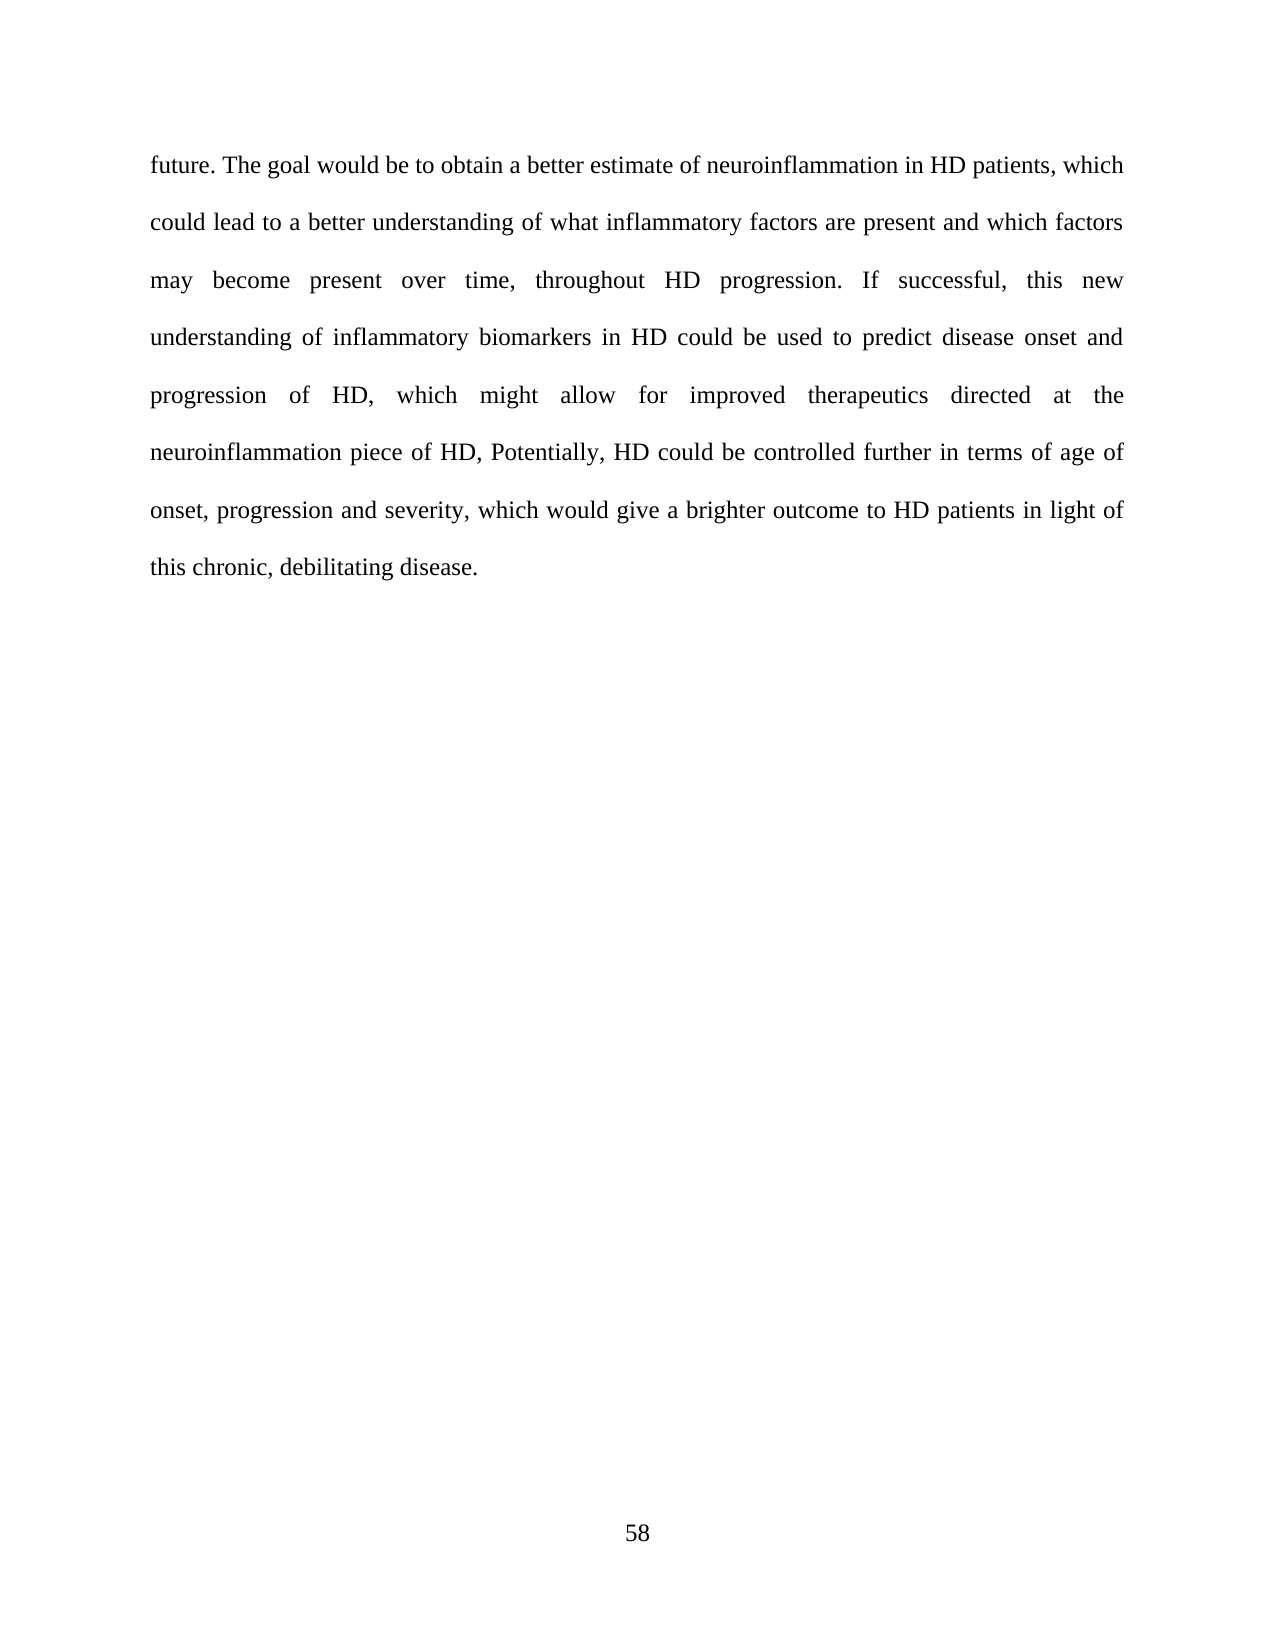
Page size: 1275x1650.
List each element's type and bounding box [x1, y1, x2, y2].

text [150, 150, 1125, 581]
